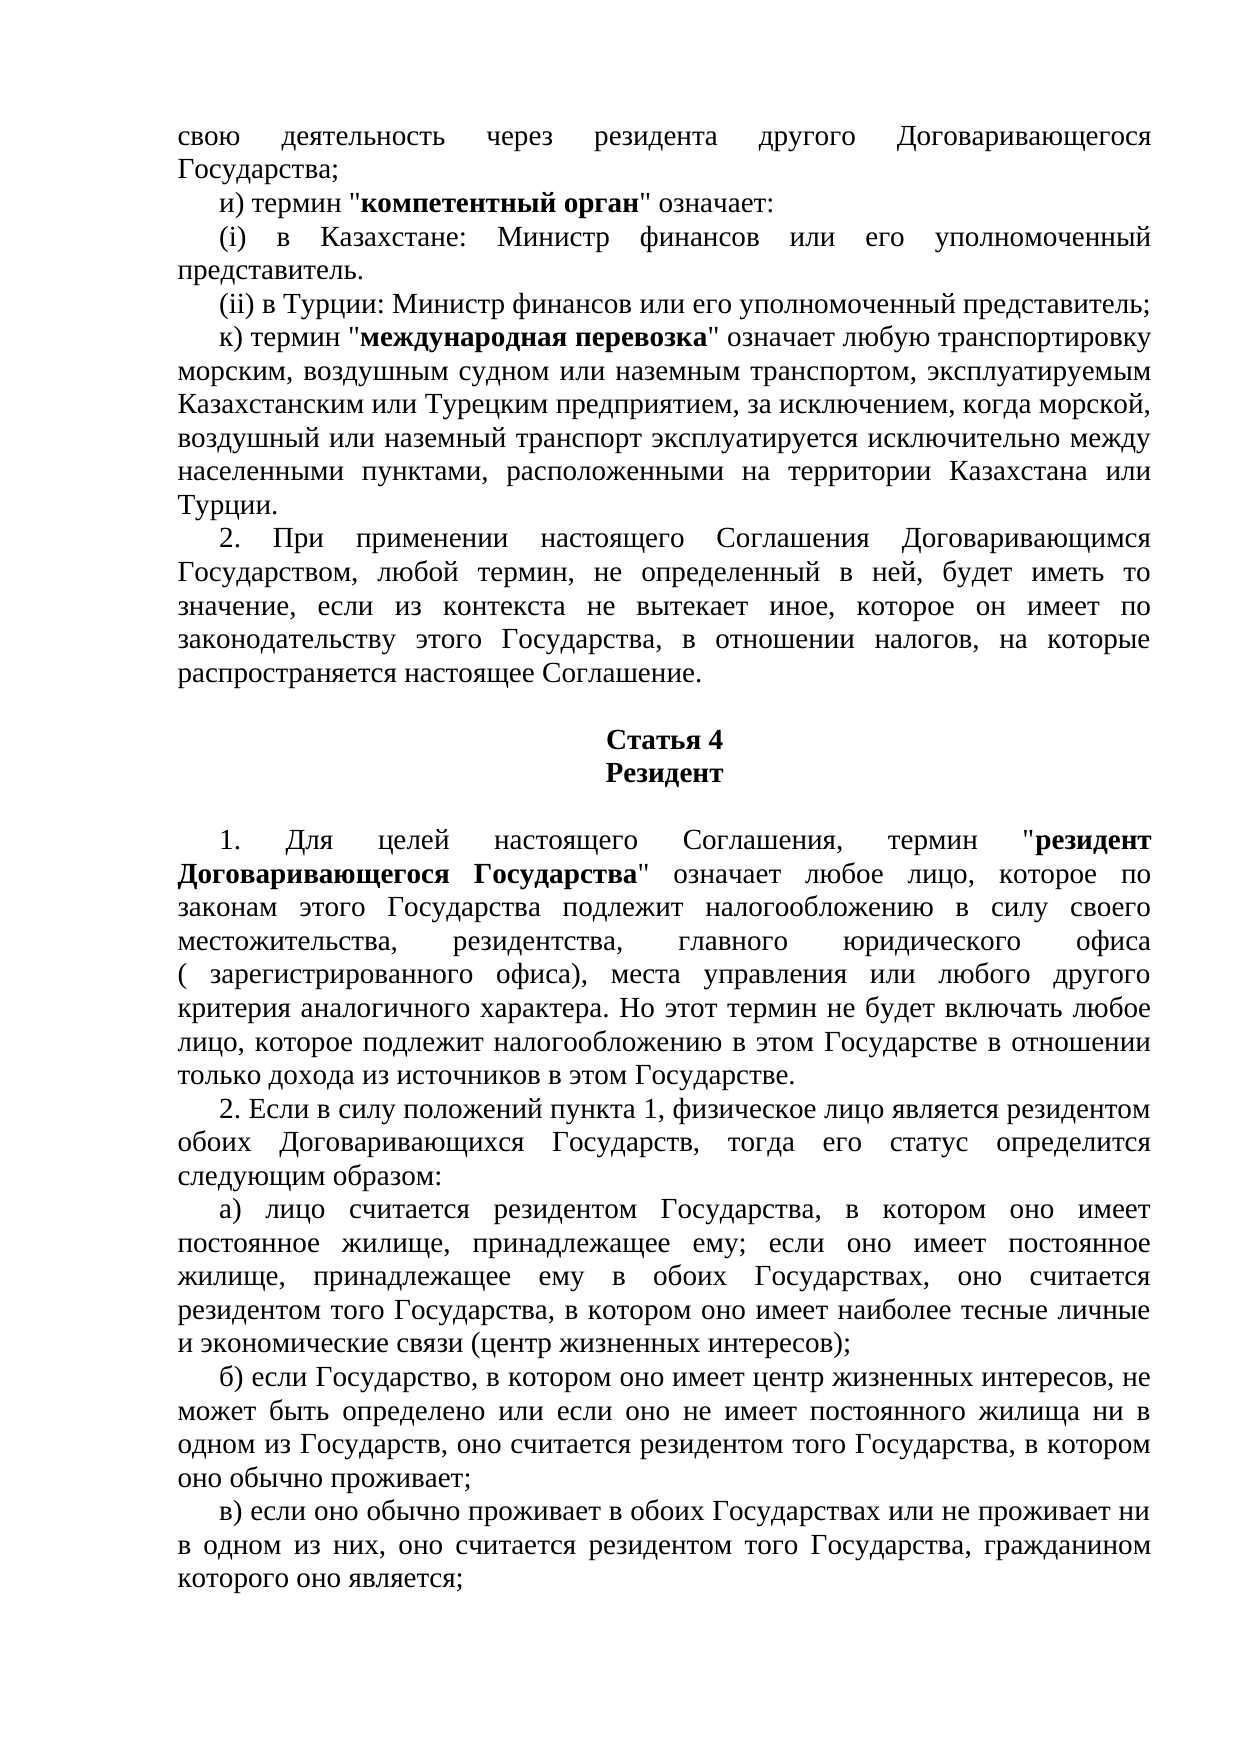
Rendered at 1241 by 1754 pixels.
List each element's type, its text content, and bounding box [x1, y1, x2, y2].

text Резидент [177, 755, 1152, 789]
text к) термин "международная перевозка" означает любую транспортировку морским, воздушным судном или наземным транспортом, эксплуатируемым Казахстанским или Турецким предприятием, за исключением, когда морской, воздушный или наземный транспорт эксплуатируется исключительно между населенными пунктами, расположенными на территории Казахстана или Турции. [177, 319, 1152, 521]
text 1. Для целей настоящего Соглашения, термин "резидент Договаривающегося Государства" означает любое лицо, которое по законам этого Государства подлежит налогообложению в силу своего местожительства, резидентства, главного юридического офиса ( зарегистрированного офиса), места управления или любого другого критерия аналогичного характера. Но этот термин не будет включать любое лицо, которое подлежит налогообложению в этом Государстве в отношении только дохода из источников в этом Государстве. [177, 822, 1152, 1091]
text 2. Если в силу положений пункта 1, физическое лицо является резидентом обоих Договаривающихся Государств, тогда его статус определится следующим образом: [177, 1091, 1152, 1191]
text б) если Государство, в котором оно имеет центр жизненных интересов, не может быть определено или если оно не имеет постоянного жилища ни в одном из Государств, оно считается резидентом того Государства, в котором оно обычно проживает; [177, 1359, 1152, 1493]
text 2. При применении настоящего Соглашения Договаривающимся Государством, любой термин, не определенный в ней, будет иметь то значение, если из контекста не вытекает иное, которое он имеет по законодательству этого Государства, в отношении налогов, на которые распространяется настоящее Соглашение. [177, 521, 1152, 688]
text в) если оно обычно проживает в обоих Государствах или не проживает ни в одном из них, оно считается резидентом того Государства, гражданином которого оно является; [177, 1493, 1152, 1594]
text и) термин "компетентный орган" означает: [177, 185, 1152, 219]
text (i) в Казахстане: Министр финансов или его уполномоченный представитель. [177, 219, 1152, 286]
text (ii) в Турции: Министр финансов или его уполномоченный представитель; [177, 286, 1152, 319]
text Статья 4 [177, 722, 1152, 755]
text а) лицо считается резидентом Государства, в котором оно имеет постоянное жилище, принадлежащее ему; если оно имеет постоянное жилище, принадлежащее ему в обоих Государствах, оно считается резидентом того Государства, в котором оно имеет наиболее тесные личные и экономические связи (центр жизненных интересов); [177, 1191, 1152, 1359]
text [177, 118, 1152, 185]
